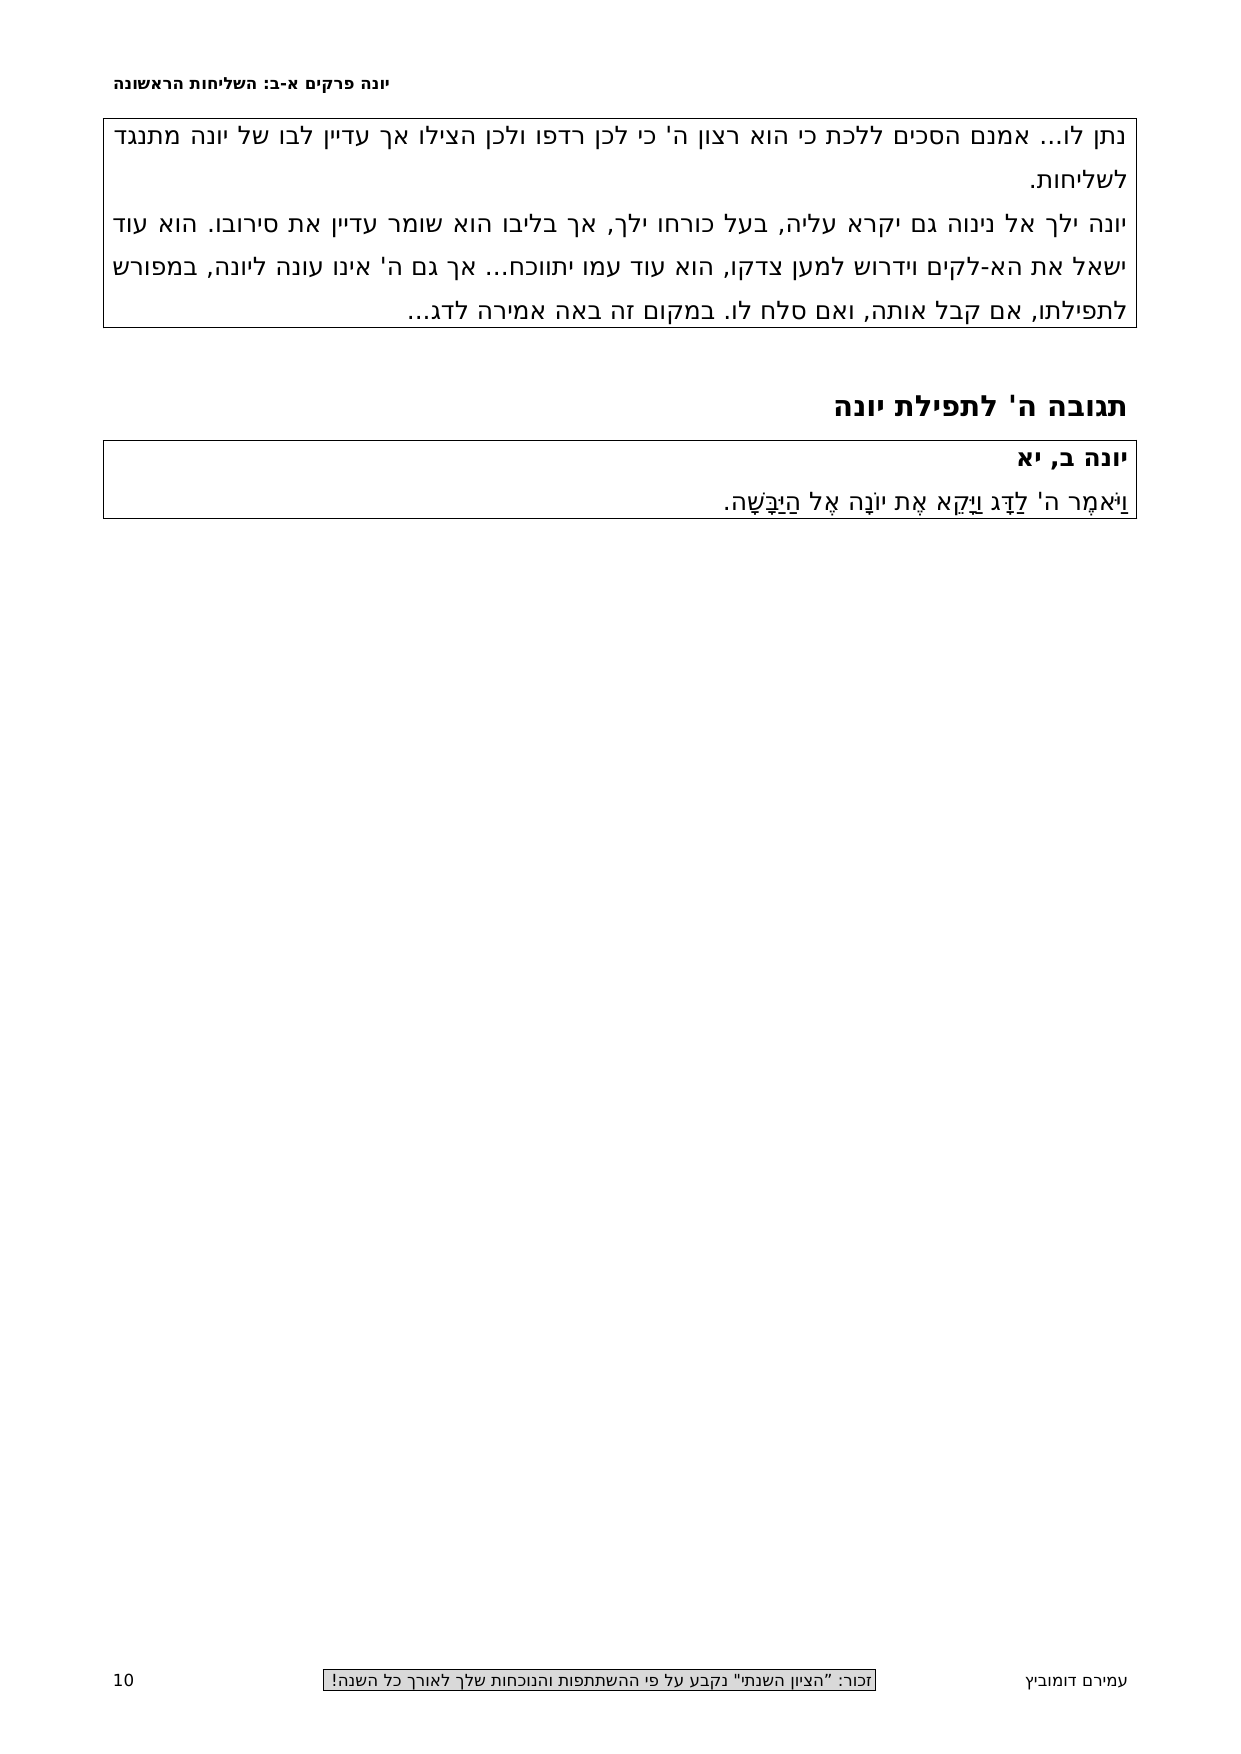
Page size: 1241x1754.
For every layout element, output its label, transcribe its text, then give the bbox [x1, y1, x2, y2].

text וַיֹּאמֶר ה' לַדָּג וַיָּקֵא אֶת יוֹנָה אֶל הַיַּבָּשָׁה. [104, 483, 1136, 518]
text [104, 119, 1136, 194]
text יונה ילך אל נינוה גם יקרא עליה, בעל כורחו ילך, אך בליבו הוא שומר עדיין את סירובו. הוא עוד ישאל את הא-לקים וידרוש למען צדקו, הוא עוד עמו יתווכח... אך גם ה' אינו עונה ליונה, במפורש לתפילתו, אם קבל אותה, ואם סלח לו. במקום זה באה אמירה לדג... [104, 206, 1136, 327]
text תגובה ה' לתפילת יונה [112, 389, 1128, 423]
text יונה ב, יא [104, 441, 1136, 472]
